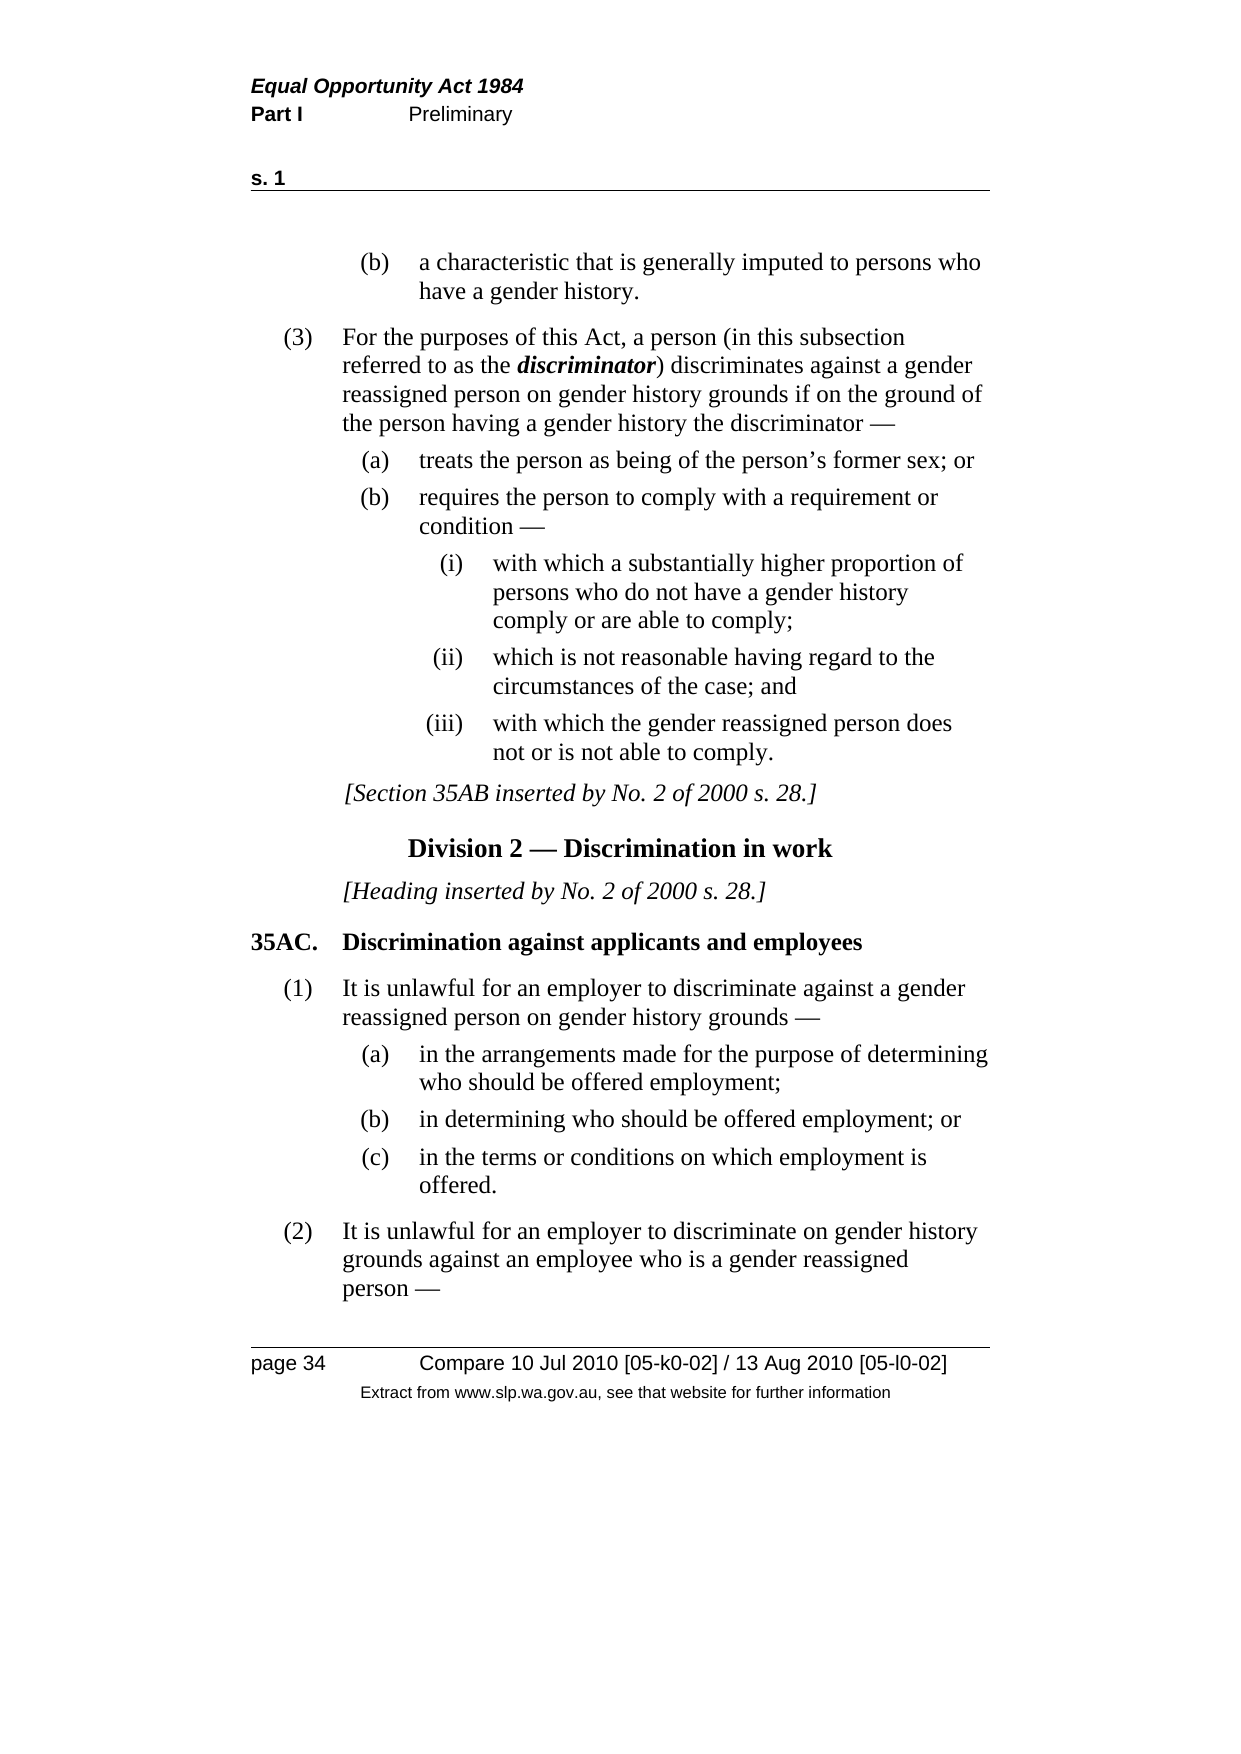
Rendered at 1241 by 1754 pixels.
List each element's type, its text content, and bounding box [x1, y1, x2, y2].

text (b) requires the person to comply with a requirement or condition — [251, 482, 990, 539]
text [Section 35AB inserted by No. 2 of 2000 s. 28.] [251, 778, 990, 807]
subtitle 35AC. Discrimination against applicants and employees [251, 927, 990, 956]
text (1) It is unlawful for an employer to discriminate against a gender reassigned person on gender history grounds — [251, 973, 990, 1030]
text (b) in determining who should be offered employment; or [251, 1104, 990, 1133]
text (b) a characteristic that is generally imputed to persons who have a gender history. [251, 247, 990, 305]
text (ii) which is not reasonable having regard to the circumstances of the case; and [251, 642, 990, 700]
subtitle Division 2 — Discrimination in work [251, 832, 990, 863]
text (a) treats the person as being of the person’s former sex; or [251, 445, 990, 474]
text (c) in the terms or conditions on which employment is offered. [251, 1142, 990, 1199]
text (3) For the purposes of this Act, a person (in this subsection referred to as the discriminator) discriminates against a gender reassigned person on gender history grounds if on the ground of the person having a gender history the discriminator — [251, 322, 990, 437]
subtitle [Heading inserted by No. 2 of 2000 s. 28.] [252, 876, 990, 904]
text (a) in the arrangements made for the purpose of determining who should be offered employment; [251, 1039, 990, 1096]
text (iii) with which the gender reassigned person does not or is not able to comply. [251, 708, 990, 766]
text (2) It is unlawful for an employer to discriminate on gender history grounds against an employee who is a gender reassigned person — [251, 1216, 990, 1302]
text (i) with which a substantially higher proportion of persons who do not have a gender history comply or are able to comply; [251, 548, 990, 634]
